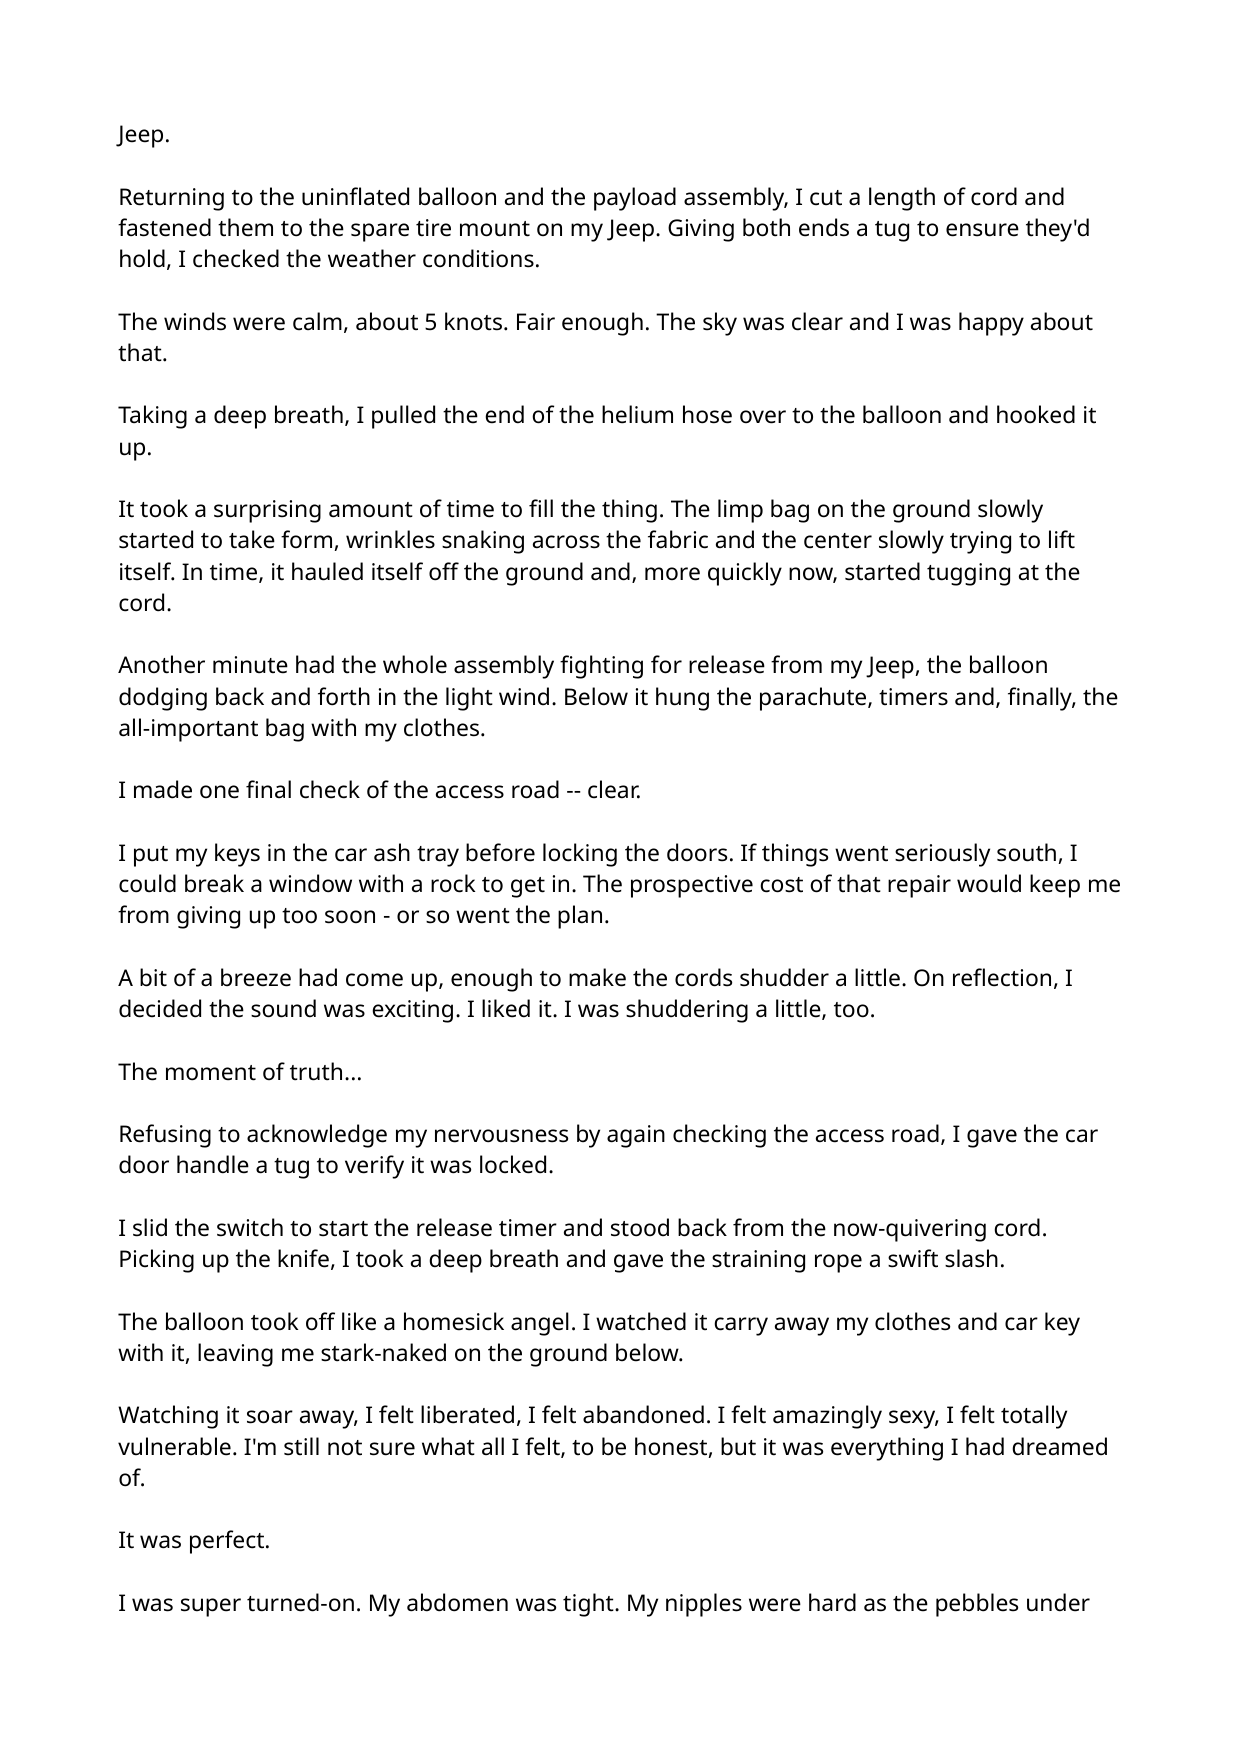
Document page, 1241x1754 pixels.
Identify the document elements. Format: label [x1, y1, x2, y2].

text [118, 118, 1122, 1618]
